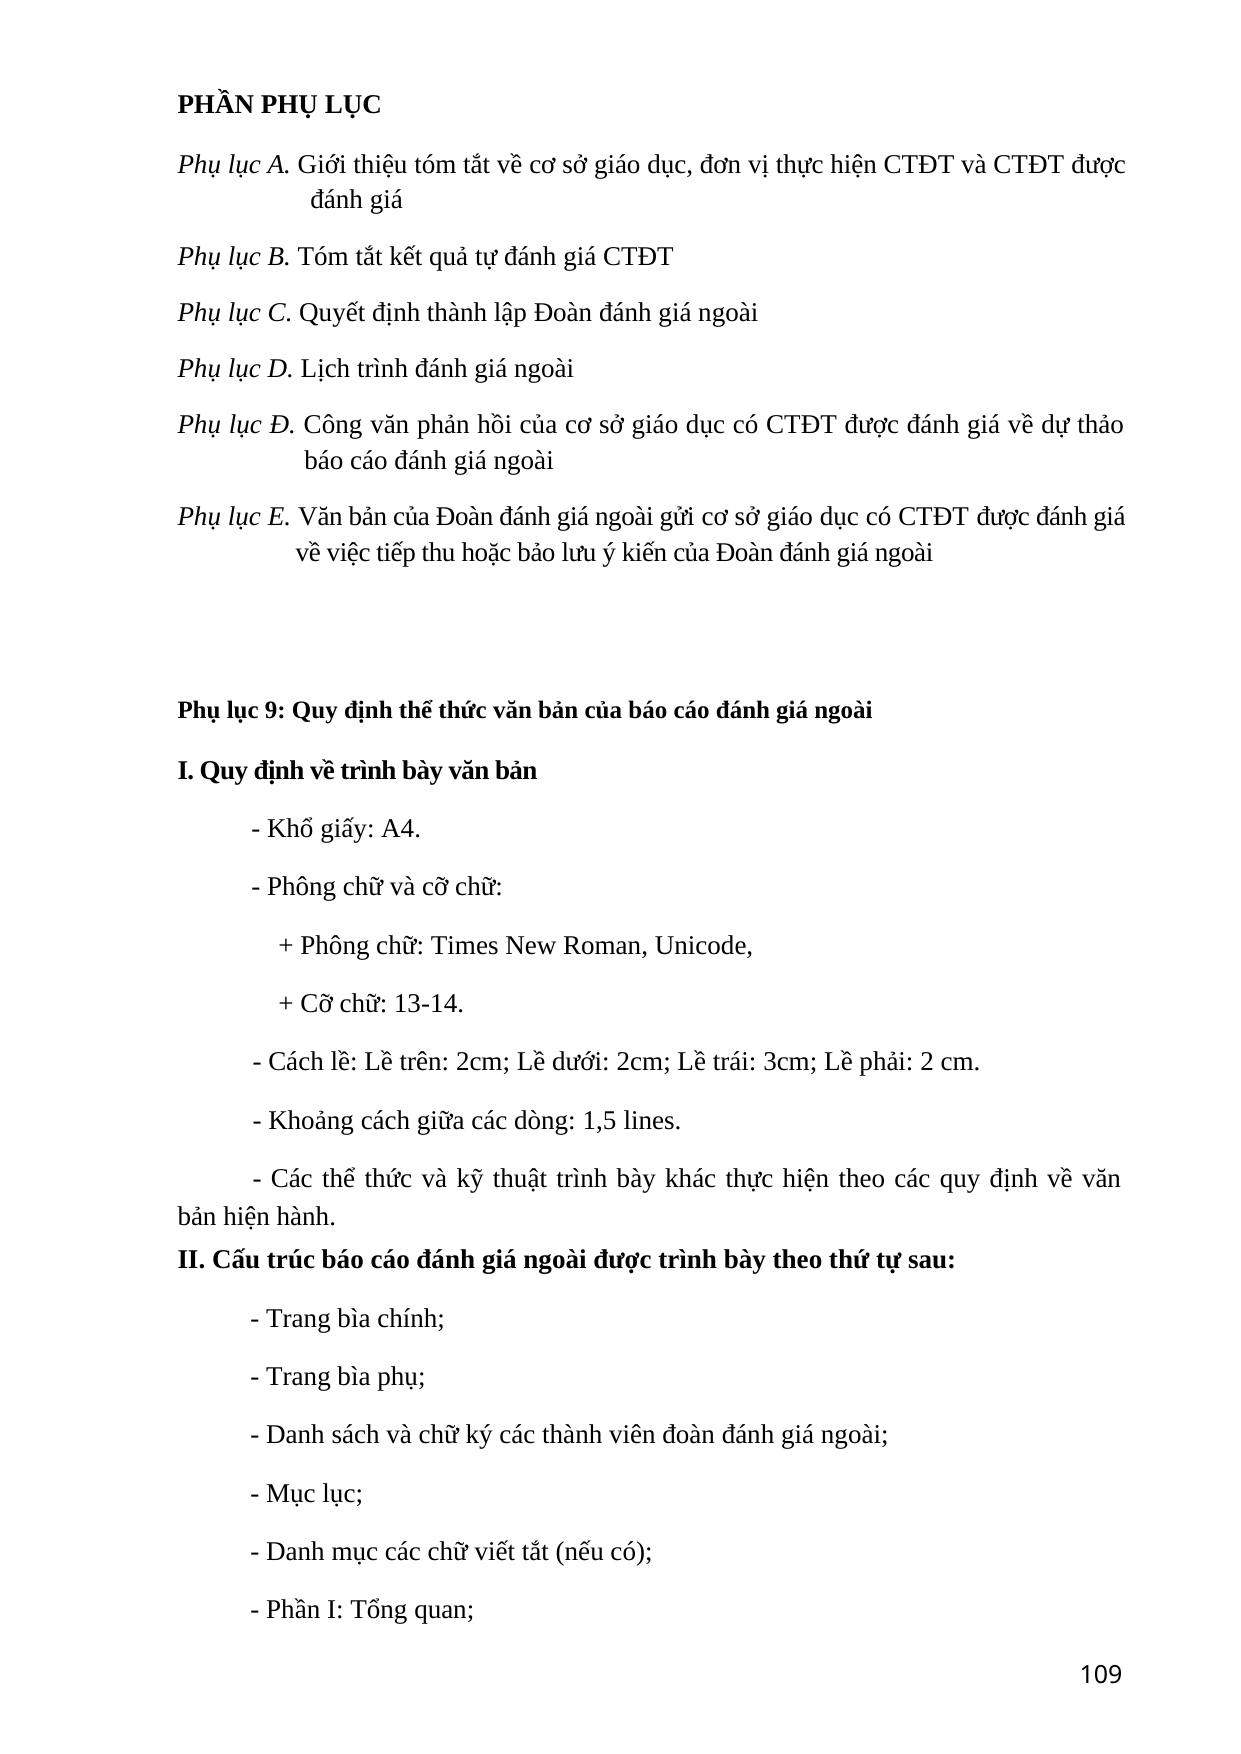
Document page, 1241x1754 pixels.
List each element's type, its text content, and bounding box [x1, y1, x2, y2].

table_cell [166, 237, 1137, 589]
text - Các thể thức và kỹ thuật trình bày khác thực hiện theo các quy định về văn bản hiện hành. [177, 1157, 1122, 1232]
text + Phông chữ: Times New Roman, Unicode, [251, 924, 1122, 962]
text - Cách lề: Lề trên: 2cm; Lề dưới: 2cm; Lề trái: 3cm; Lề phải: 2 cm. [251, 1041, 1122, 1078]
text I. Quy định về trình bày văn bản [177, 749, 1122, 787]
text Phụ lục 9: Quy định thể thức văn bản của báo cáo đánh giá ngoài [177, 695, 1122, 724]
text - Khoảng cách giữa các dòng: 1,5 lines. [251, 1099, 1122, 1137]
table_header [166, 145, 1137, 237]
text - Phông chữ và cỡ chữ: [251, 866, 1122, 903]
text - Khổ giấy: A4. [251, 807, 1122, 845]
text PHẦN PHỤ LỤC [177, 89, 1122, 120]
text - Danh sách và chữ ký các thành viên đoàn đánh giá ngoài; [250, 1414, 1122, 1451]
text II. Cấu trúc báo cáo đánh giá ngoài được trình bày theo thứ tự sau: [177, 1239, 1122, 1276]
text - Trang bìa phụ; [250, 1355, 1122, 1393]
text - Danh mục các chữ viết tắt (nếu có); [250, 1530, 1122, 1568]
text + Cỡ chữ: 13-14. [251, 982, 1122, 1020]
text - Mục lục; [250, 1472, 1122, 1509]
text - Phần I: Tổng quan; [250, 1589, 1122, 1626]
text - Trang bìa chính; [250, 1297, 1122, 1334]
